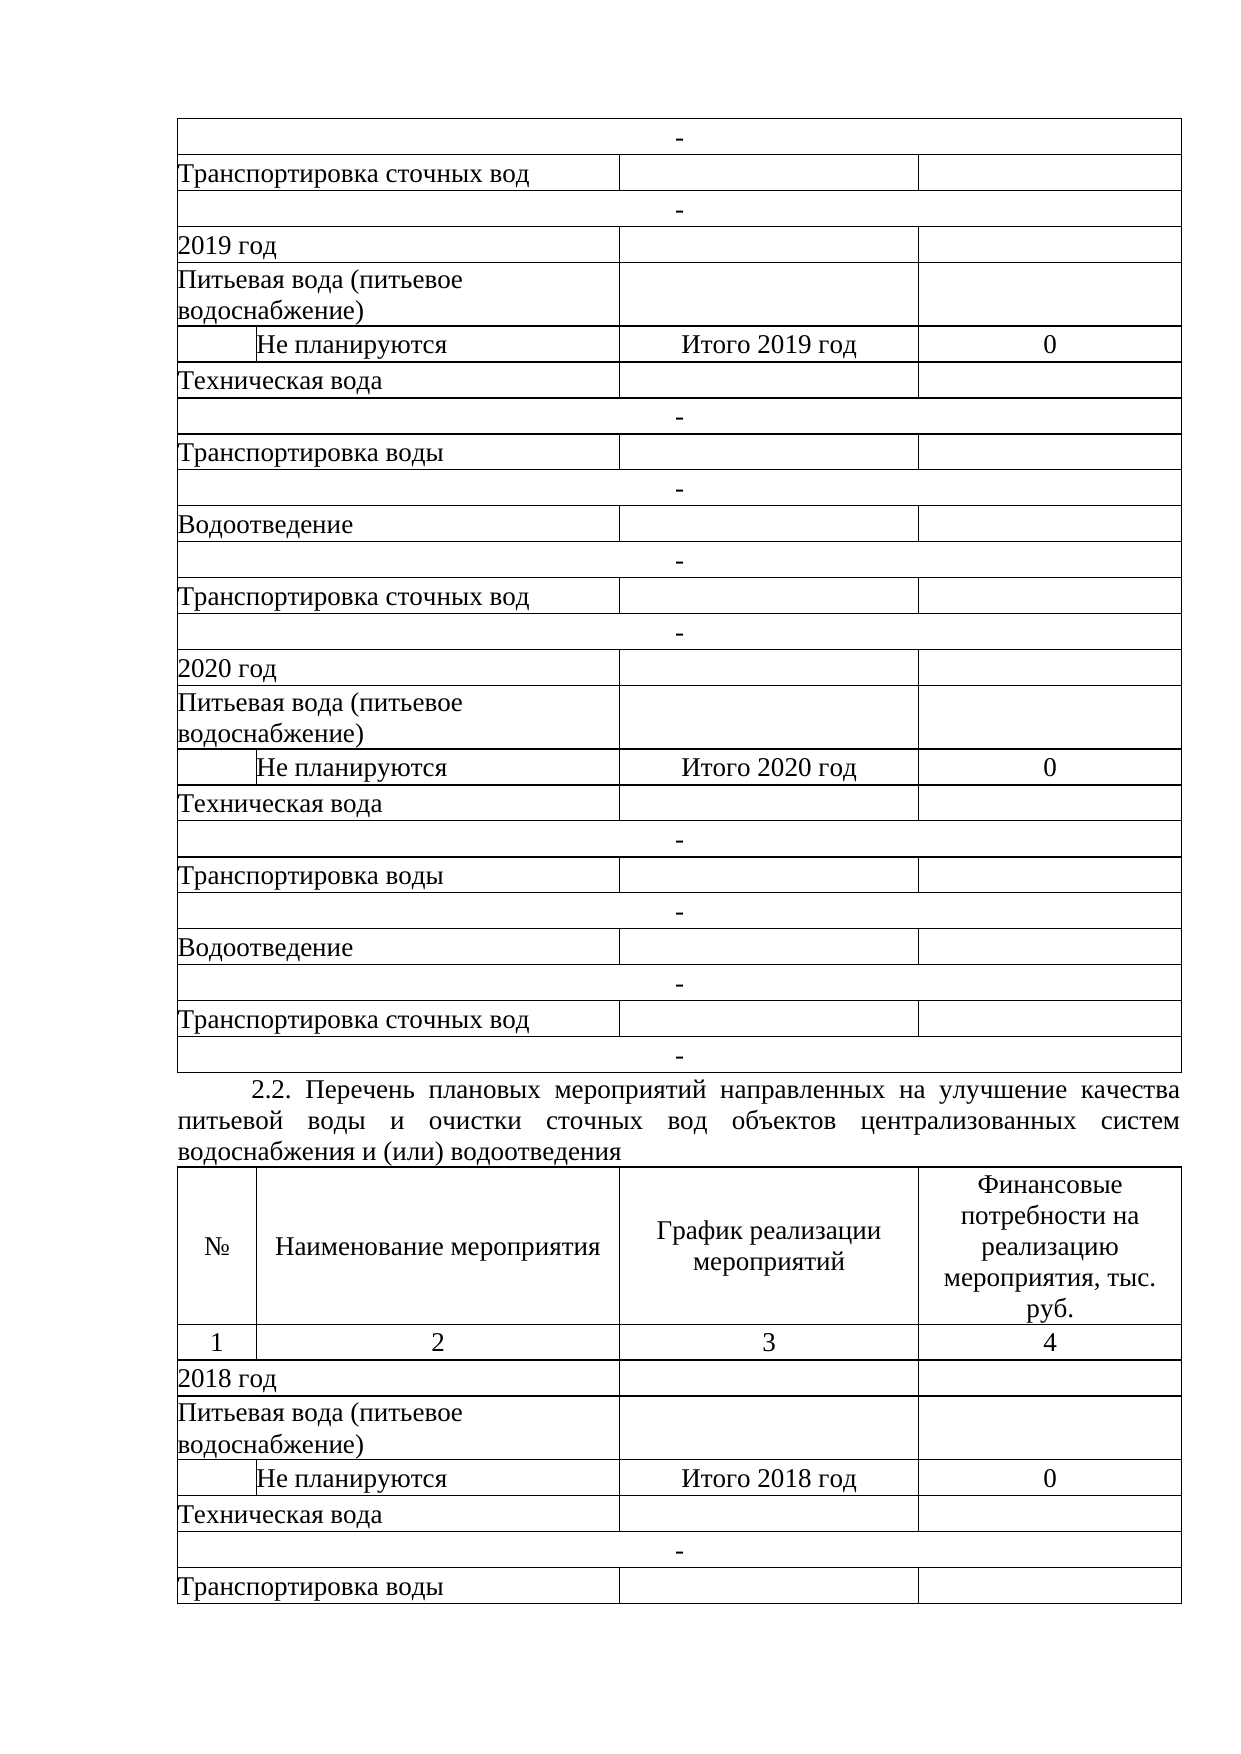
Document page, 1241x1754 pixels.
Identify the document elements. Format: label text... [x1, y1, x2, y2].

table_cell [919, 858, 1181, 892]
table_cell [620, 786, 918, 820]
table_cell [919, 1496, 1181, 1531]
table_cell - [178, 399, 1181, 433]
table_cell [620, 650, 918, 685]
table_cell [620, 1568, 918, 1603]
table_cell Не планируются [257, 750, 619, 784]
table_cell [919, 263, 1181, 325]
table_cell [919, 155, 1181, 190]
table_cell [620, 1397, 918, 1459]
table_cell [919, 1001, 1181, 1036]
table_cell 0 [919, 750, 1181, 784]
table_cell Транспортировка сточных вод [178, 578, 619, 613]
table_cell Транспортировка воды [178, 1568, 619, 1603]
table_cell [620, 363, 918, 397]
table_cell [620, 686, 918, 748]
table_cell График реализации мероприятий [620, 1168, 918, 1323]
table_cell Наименование мероприятия [257, 1168, 619, 1323]
table_cell - [178, 470, 1181, 505]
table_cell [919, 650, 1181, 685]
table_cell [919, 227, 1181, 262]
table_cell Транспортировка сточных вод [178, 1001, 619, 1036]
table_cell [620, 506, 918, 541]
table_cell [919, 786, 1181, 820]
table_cell [620, 435, 918, 469]
table_cell [620, 1496, 918, 1531]
table_cell Питьевая вода (питьевое водоснабжение) [178, 263, 619, 325]
table_cell [919, 506, 1181, 541]
table_cell Итого 2020 год [620, 750, 918, 784]
table_cell [178, 1460, 256, 1495]
table_cell - [178, 119, 1181, 154]
table_cell Итого 2019 год [620, 327, 918, 361]
table_cell - [178, 1037, 1181, 1072]
table_cell 4 [919, 1325, 1181, 1359]
table_cell [620, 155, 918, 190]
table_cell Не планируются [257, 1460, 619, 1495]
table_cell - [178, 542, 1181, 577]
table_cell 1 [178, 1325, 256, 1359]
table_cell - [178, 191, 1181, 226]
table_cell [178, 327, 256, 361]
table_cell [620, 263, 918, 325]
table_cell 2 [257, 1325, 619, 1359]
table_cell 2019 год [178, 227, 619, 262]
table_cell - [178, 821, 1181, 856]
table_cell Техническая вода [178, 786, 619, 820]
table_cell Финансовые потребности на реализацию мероприятия, тыс. руб. [919, 1168, 1181, 1323]
table_cell Не планируются [257, 327, 619, 361]
table_cell Транспортировка воды [178, 858, 619, 892]
table_cell [620, 929, 918, 964]
table_cell [919, 1568, 1181, 1603]
table_cell Техническая вода [178, 1496, 619, 1531]
table_cell - [178, 893, 1181, 928]
table_cell [919, 1361, 1181, 1395]
table_cell [919, 686, 1181, 748]
table_cell Питьевая вода (питьевое водоснабжение) [178, 1397, 619, 1459]
table_cell Водоотведение [178, 929, 619, 964]
table_cell [620, 578, 918, 613]
table_cell Транспортировка сточных вод [178, 155, 619, 190]
table_cell [620, 1001, 918, 1036]
table_cell 2.2. Перечень плановых мероприятий направленных на улучшение качества питьевой воды и очистки сточных вод объектов централизованных систем водоснабжения и (или) водоотведения [177, 1073, 1181, 1166]
table_cell Транспортировка воды [178, 435, 619, 469]
table_cell № [178, 1168, 256, 1323]
table_cell 2020 год [178, 650, 619, 685]
table_cell 0 [919, 327, 1181, 361]
table_cell [919, 578, 1181, 613]
table_cell Итого 2018 год [620, 1460, 918, 1495]
table_cell - [178, 965, 1181, 1000]
table_cell [620, 858, 918, 892]
table_cell 3 [620, 1325, 918, 1359]
table_cell [919, 929, 1181, 964]
table_cell [919, 1397, 1181, 1459]
table_cell Питьевая вода (питьевое водоснабжение) [178, 686, 619, 748]
table_cell [620, 227, 918, 262]
table_cell 0 [919, 1460, 1181, 1495]
table_cell - [178, 1532, 1181, 1567]
table_cell Техническая вода [178, 363, 619, 397]
table_cell [620, 1361, 918, 1395]
table_cell [919, 435, 1181, 469]
table_cell [178, 750, 256, 784]
table_cell - [178, 614, 1181, 649]
table_cell Водоотведение [178, 506, 619, 541]
table_cell [919, 363, 1181, 397]
table_cell 2018 год [178, 1361, 619, 1395]
